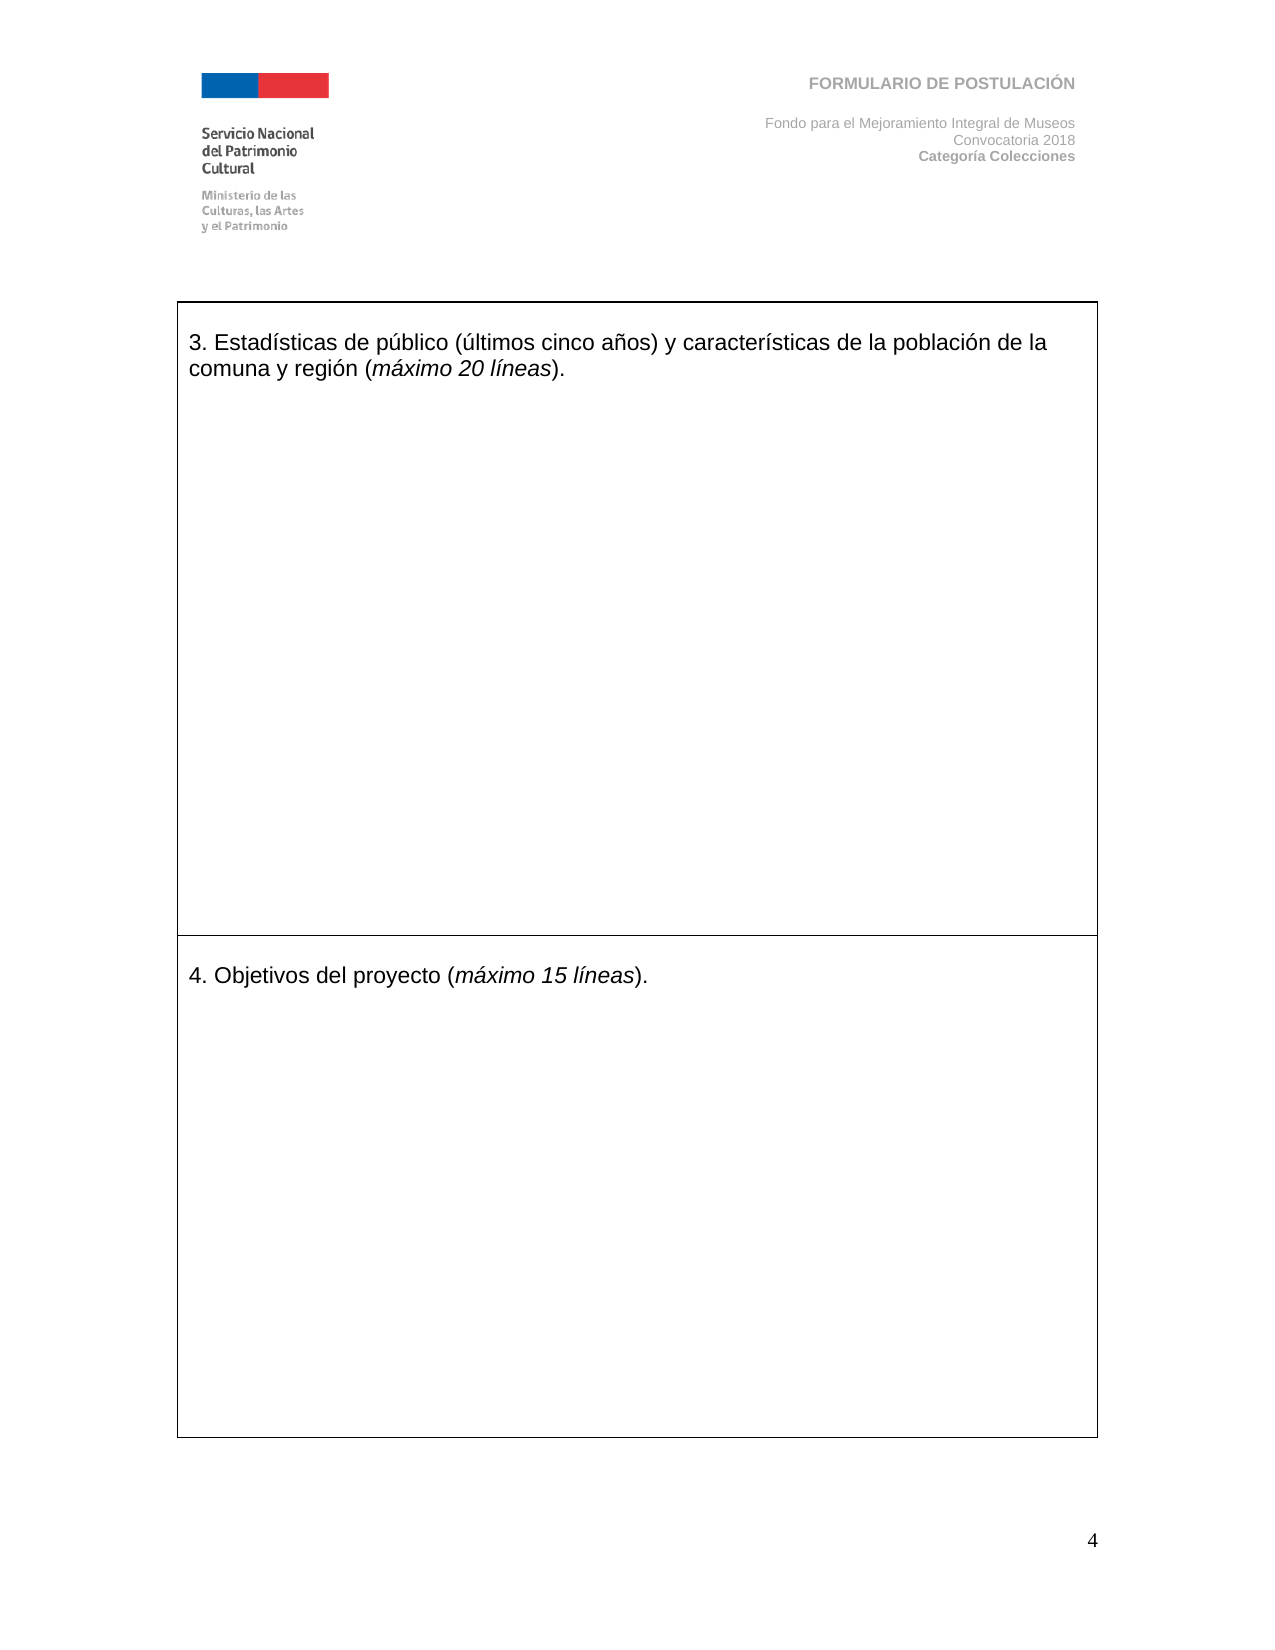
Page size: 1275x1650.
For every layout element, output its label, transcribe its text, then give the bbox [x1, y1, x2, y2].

table_header 3. Estadísticas de público (últimos cinco años) y características de la población de la comuna y región (máximo 20 líneas). [178, 303, 1097, 935]
picture [177, 73, 355, 254]
table_cell 4. Objetivos del proyecto (máximo 15 líneas). [178, 936, 1097, 1437]
